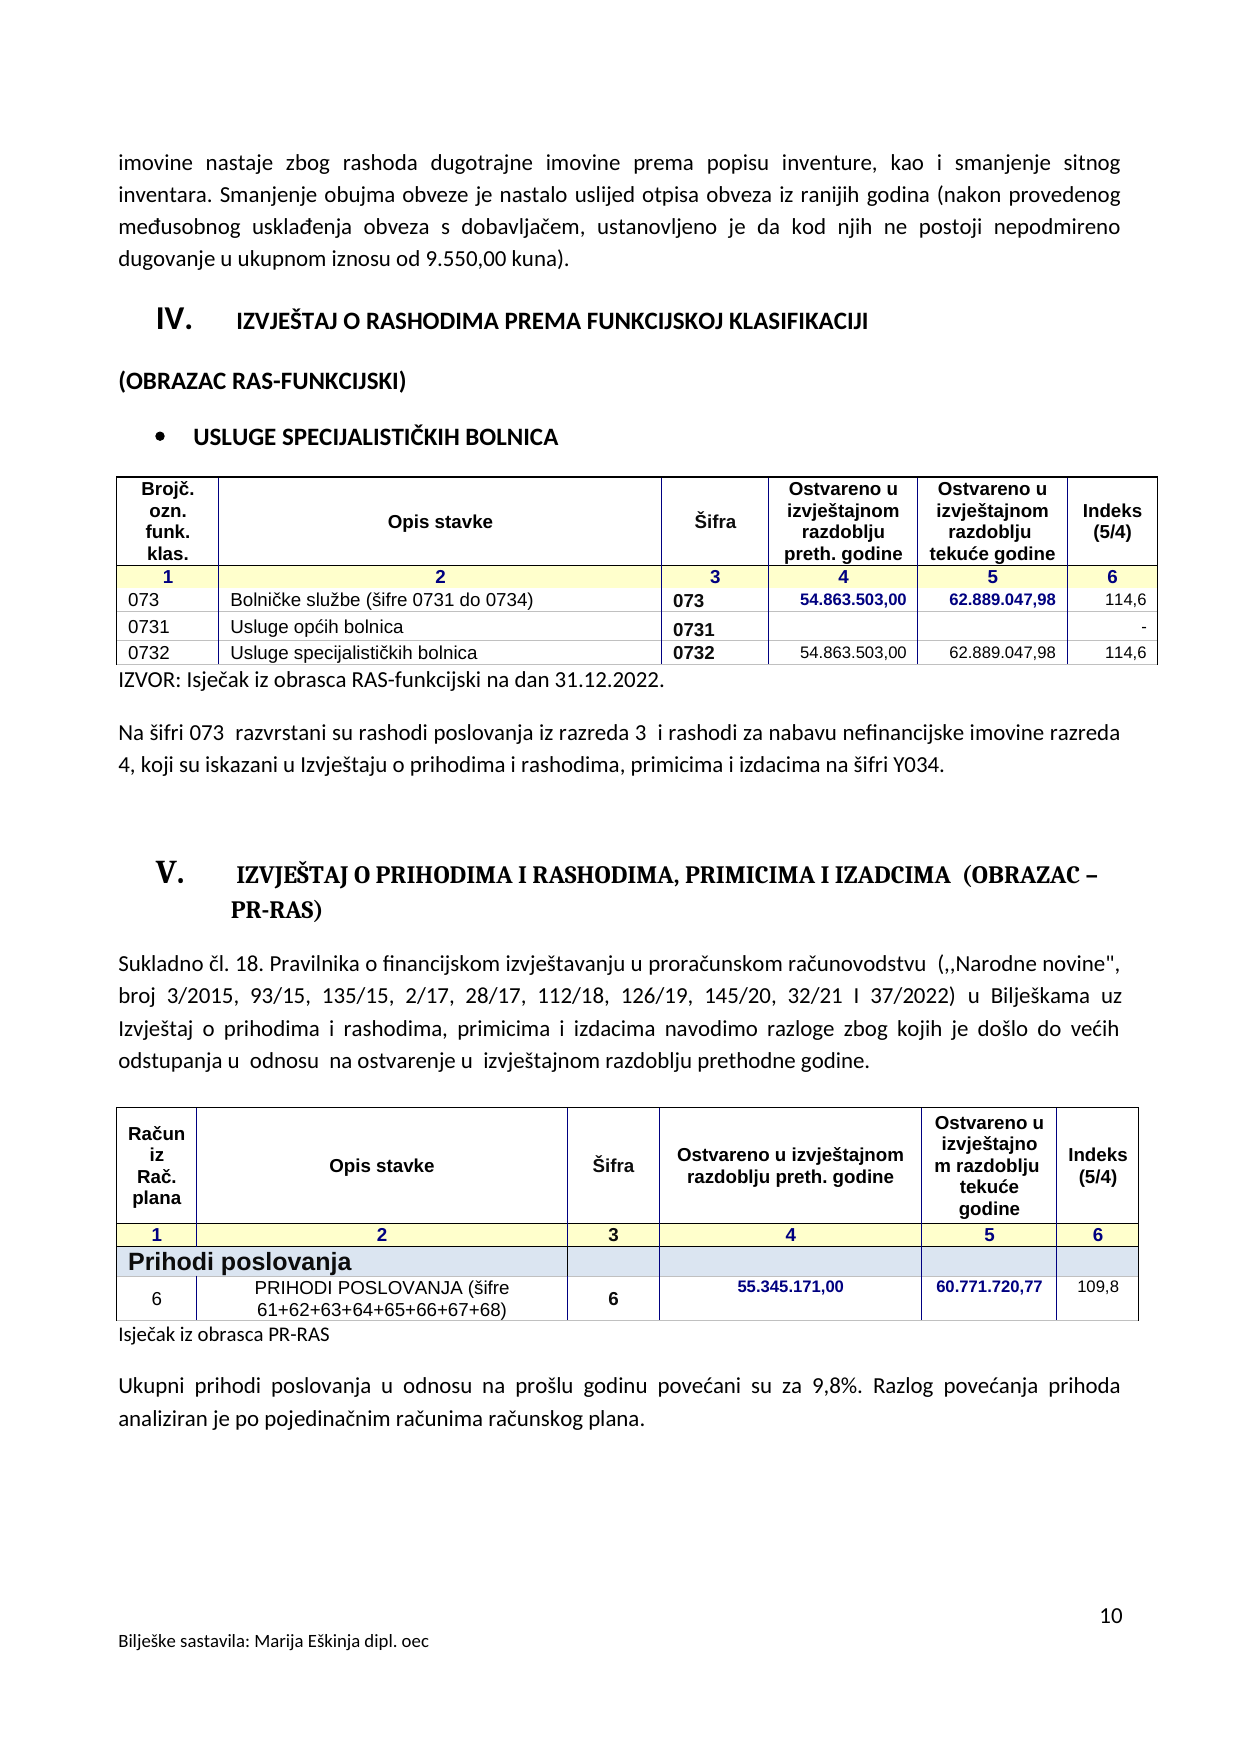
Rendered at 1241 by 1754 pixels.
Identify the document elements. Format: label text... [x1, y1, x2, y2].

table_cell 114,6 [1068, 641, 1157, 664]
table_cell [1057, 1247, 1138, 1276]
table_header Ostvareno u izvještajnom razdoblju tekuće godine [922, 1108, 1056, 1223]
table_cell 3 [568, 1224, 659, 1246]
table_cell 6 [117, 1277, 196, 1320]
text Ukupni prihodi poslovanja u odnosu na prošlu godinu povećani su za 9,8%. Razlog povećanja prihoda analiziran je po pojedinačnim računima računskog plana. [118, 1371, 1122, 1432]
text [118, 148, 1122, 272]
table_cell 1 [117, 566, 218, 588]
table_cell 5 [918, 566, 1067, 588]
table_cell Usluge specijalističkih bolnica [219, 641, 661, 664]
table_cell Usluge općih bolnica [219, 612, 661, 640]
table_cell [769, 612, 917, 640]
table_cell Bolničke službe (šifre 0731 do 0734) [219, 588, 661, 611]
text IZVOR: Isječak iz obrasca RAS-funkcijski na dan 31.12.2022. [118, 665, 1122, 693]
table_cell [918, 612, 1067, 640]
table_cell [660, 1247, 921, 1276]
table_header Opis stavke [219, 478, 661, 565]
table_header Opis stavke [197, 1108, 567, 1223]
table_cell 0731 [662, 612, 768, 640]
list IZVJEŠTAJ O RASHODIMA PREMA FUNKCIJSKOJ KLASIFIKACIJI [156, 297, 1122, 338]
table_cell 54.863.503,00 [769, 641, 917, 664]
table_cell 114,6 [1068, 588, 1157, 611]
table_cell Prihodi poslovanja [117, 1247, 567, 1276]
text (OBRAZAC RAS-FUNKCIJSKI) [118, 365, 1122, 395]
table_cell 073 [117, 588, 218, 611]
table_cell 2 [197, 1224, 567, 1246]
table_cell 54.863.503,00 [769, 588, 917, 611]
table_header Ostvareno u izvještajnom razdoblju preth. godine [769, 478, 917, 565]
table_cell 62.889.047,98 [918, 641, 1067, 664]
table_header Šifra [568, 1108, 659, 1223]
text Isječak iz obrasca PR-RAS [118, 1321, 1122, 1347]
list IZVJEŠTAJ O PRIHODIMA I RASHODIMA, PRIMICIMA I IZADCIMA (OBRAZAC –PR-RAS) [156, 853, 1122, 924]
table_header Ostvareno u izvještajnom razdoblju preth. godine [660, 1108, 921, 1223]
table_cell 073 [662, 588, 768, 611]
table_header Brojč. ozn. funk. klas. [117, 478, 218, 565]
table_cell 1 [117, 1224, 196, 1246]
table_cell 62.889.047,98 [918, 588, 1067, 611]
table_header Indeks (5/4) [1068, 478, 1157, 565]
table_cell - [1068, 612, 1157, 640]
table_cell [568, 1247, 659, 1276]
table_header Račun iz Rač. plana [117, 1108, 196, 1223]
table_cell 0732 [117, 641, 218, 664]
table_header Ostvareno u izvještajnom razdoblju tekuće godine [918, 478, 1067, 565]
table_cell 4 [660, 1224, 921, 1246]
text Sukladno čl. 18. Pravilnika o financijskom izvještavanju u proračunskom računovodstvu (,,Narodne novine", broj 3/2015, 93/15, 135/15, 2/17, 28/17, 112/18, 126/19, 145/20, 32/21 I 37/2022) u Bilješkama uz Izvještaj o prihodima i rashodima, primicima i izdacima navodimo razloge zbog kojih je došlo do većih odstupanja u odnosu na ostvarenje u izvještajnom razdoblju prethodne godine. [118, 949, 1122, 1074]
table_header Šifra [662, 478, 768, 565]
table_cell 4 [769, 566, 917, 588]
table_cell 55.345.171,00 [660, 1277, 921, 1320]
text Na šifri 073 razvrstani su rashodi poslovanja iz razreda 3 i rashodi za nabavu nefinancijske imovine razreda 4, koji su iskazani u Izvještaju o prihodima i rashodima, primicima i izdacima na šifri Y034. [118, 718, 1122, 778]
table_cell 109,8 [1057, 1277, 1138, 1320]
table_cell [922, 1247, 1056, 1276]
list USLUGE SPECIJALISTIČKIH BOLNICA [156, 421, 1122, 451]
table_cell PRIHODI POSLOVANJA (šifre 61+62+63+64+65+66+67+68) [197, 1277, 567, 1320]
table_cell 6 [1057, 1224, 1138, 1246]
table_cell 60.771.720,77 [922, 1277, 1056, 1320]
table_cell 5 [922, 1224, 1056, 1246]
table_cell 0731 [117, 612, 218, 640]
table_cell 6 [568, 1277, 659, 1320]
table_header Indeks (5/4) [1057, 1108, 1138, 1223]
table_cell 0732 [662, 641, 768, 664]
table_cell 6 [1068, 566, 1157, 588]
table_cell 3 [662, 566, 768, 588]
table_cell 2 [219, 566, 661, 588]
